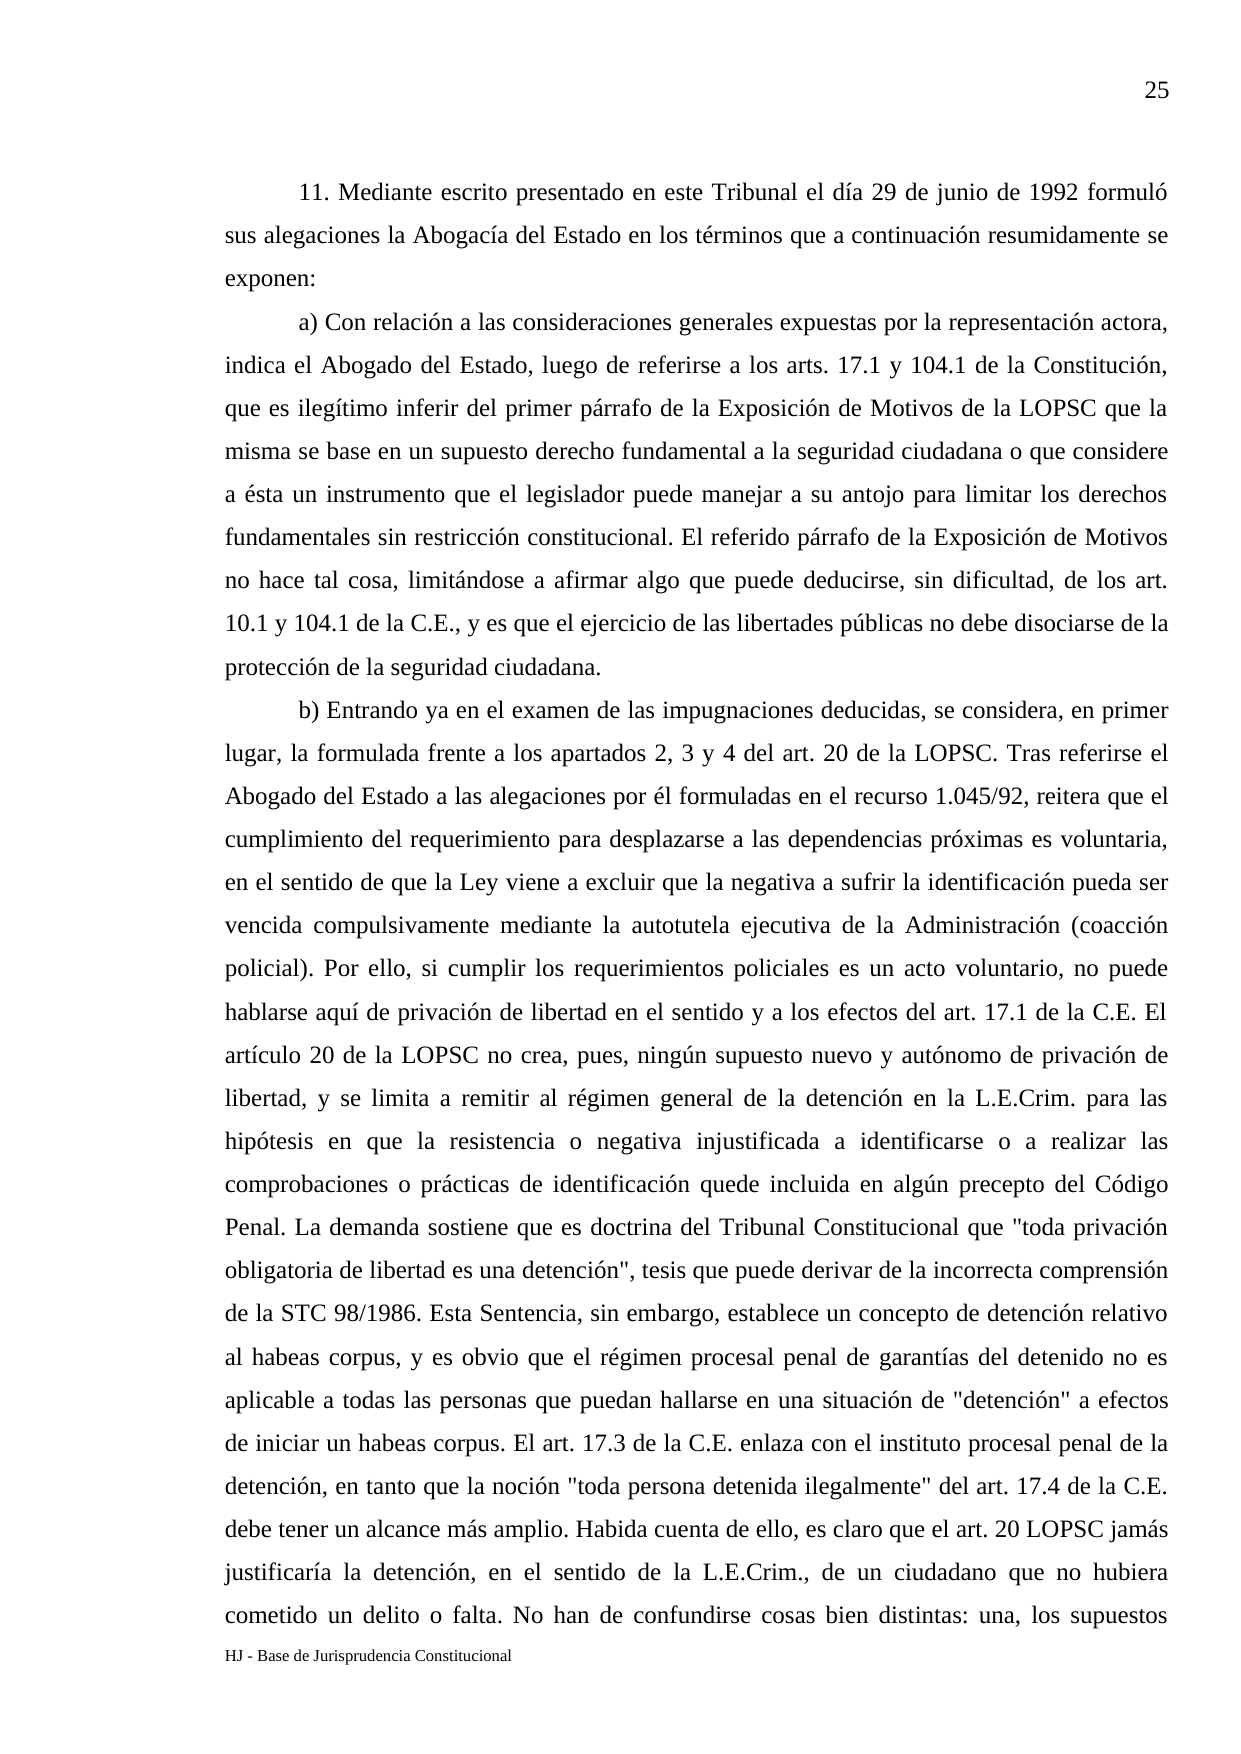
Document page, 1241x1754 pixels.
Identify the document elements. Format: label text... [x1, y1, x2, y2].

text a) Con relación a las consideraciones generales expuestas por la representación actora, indica el Abogado del Estado, luego de referirse a los arts. 17.1 y 104.1 de la Constitución, que es ilegítimo inferir del primer párrafo de la Exposición de Motivos de la LOPSC que la misma se base en un supuesto derecho fundamental a la seguridad ciudadana o que considere a ésta un instrumento que el legislador puede manejar a su antojo para limitar los derechos fundamentales sin restricción constitucional. El referido párrafo de la Exposición de Motivos no hace tal cosa, limitándose a afirmar algo que puede deducirse, sin dificultad, de los art. 10.1 y 104.1 de la C.E., y es que el ejercicio de las libertades públicas no debe disociarse de la protección de la seguridad ciudadana. [224, 307, 1169, 680]
text 11. Mediante escrito presentado en este Tribunal el día 29 de junio de 1992 formuló sus alegaciones la Abogacía del Estado en los términos que a continuación resumidamente se exponen: [224, 177, 1169, 292]
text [224, 695, 1169, 1629]
